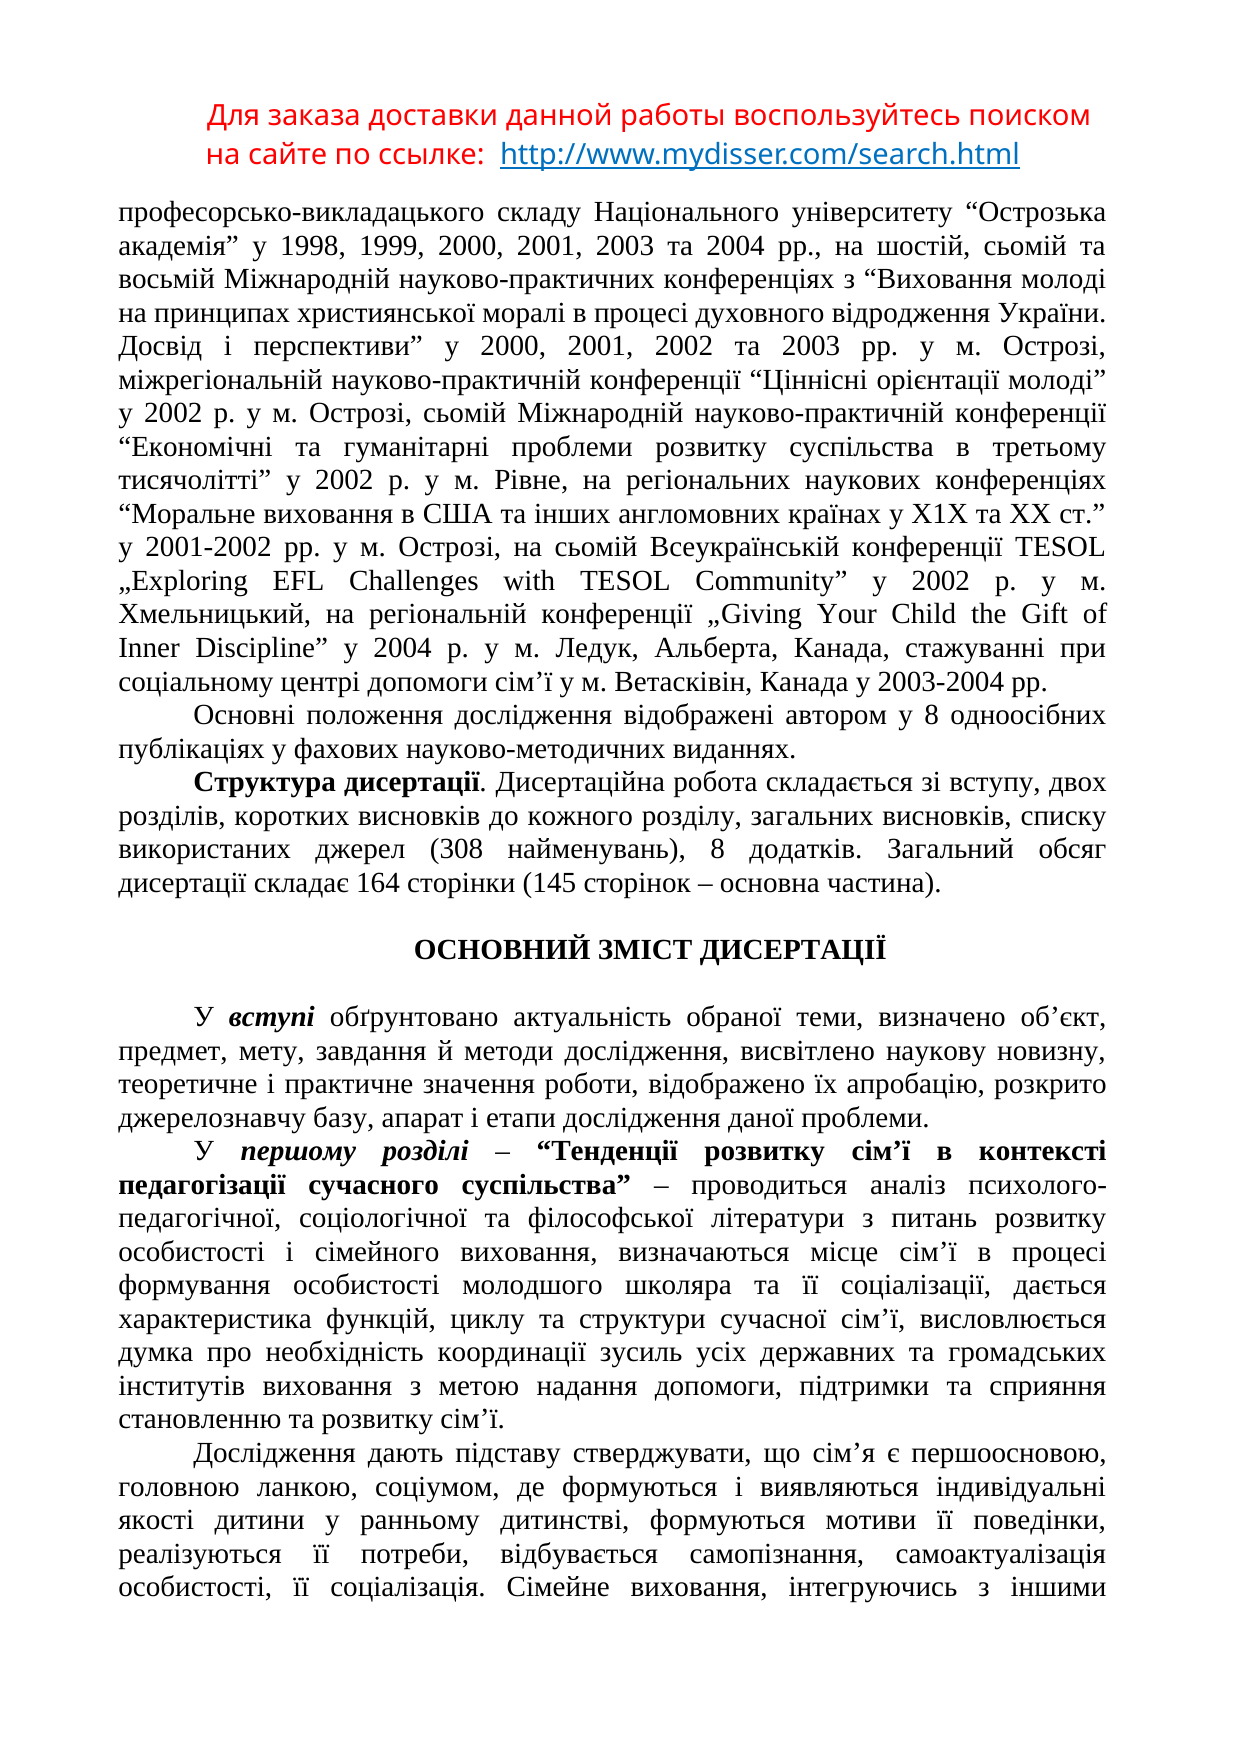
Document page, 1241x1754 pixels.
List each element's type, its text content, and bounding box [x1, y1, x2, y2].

text У вступі обґрунтовано актуальність обраної теми, визначено об’єкт, предмет, мету, завдання й методи дослідження, висвітлено наукову новизну, теоретичне і практичне значення роботи, відображено їх апробацію, розкрито джерелознавчу базу, апарат і етапи дослідження даної проблеми. [118, 999, 1107, 1133]
text ОСНОВНИЙ ЗМІСТ ДИСЕРТАЦІЇ [118, 932, 1107, 966]
text У першому розділі – “Тенденції розвитку сім’ї в контексті педагогізації сучасного суспільства” – проводиться аналіз психолого-педагогічної, соціологічної та філософської літератури з питань розвитку особистості і сімейного виховання, визначаються місце сім’ї в процесі формування особистості молодшого школяра та її соціалізації, дається характеристика функцій, циклу та структури сучасної сім’ї, висловлюється думка про необхідність координації зусиль усіх державних та громадських інститутів виховання з метою надання допомоги, підтримки та сприяння становленню та розвитку сім’ї. [118, 1133, 1107, 1435]
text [118, 194, 1107, 697]
text Основні положення дослідження відображені автором у 8 одноосібних публікаціях у фахових науково-методичних виданнях. [118, 697, 1107, 764]
text Структура дисертації. Дисертаційна робота складається зі вступу, двох розділів, коротких висновків до кожного розділу, загальних висновків, списку використаних джерел (308 найменувань), 8 додатків. Загальний обсяг дисертації складає 164 сторінки (145 сторінок – основна частина). [118, 764, 1107, 898]
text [118, 1435, 1107, 1603]
